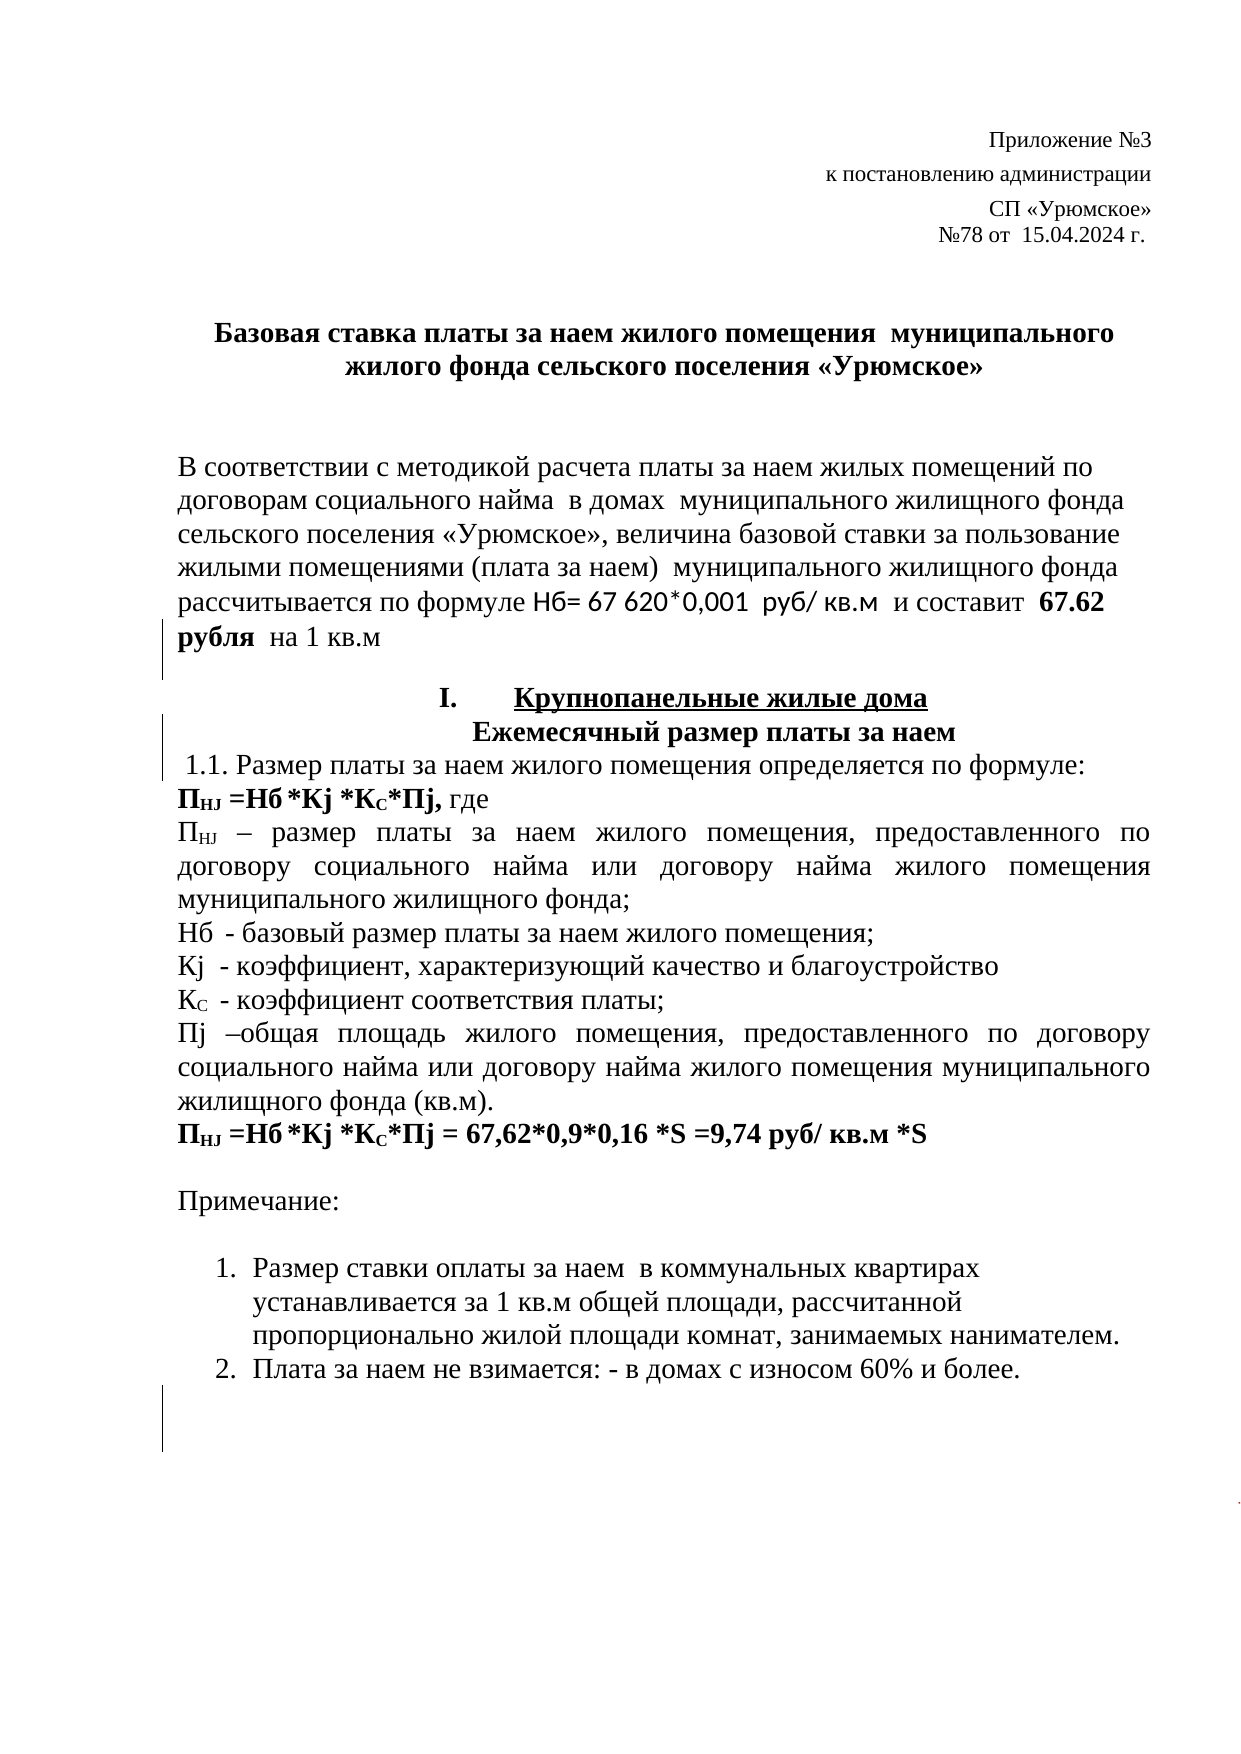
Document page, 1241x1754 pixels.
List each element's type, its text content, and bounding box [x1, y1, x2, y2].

text Нб - базовый размер платы за наем жилого помещения; [177, 915, 1152, 948]
text Кj - коэффициент, характеризующий качество и благоустройство [177, 948, 1152, 982]
text Примечание: [177, 1183, 1152, 1217]
text Пj –общая площадь жилого помещения, предоставленного по договору социального найма или договору найма жилого помещения муниципального жилищного фонда (кв.м). [177, 1016, 1152, 1116]
list Крупнопанельные жилые дома [215, 680, 1152, 714]
list Плата за наем не взимается: - в домах с износом 60% и более. [215, 1351, 1152, 1384]
text №78 от 15.04.2024 г. [177, 221, 1152, 248]
text Приложение №3 [177, 118, 1152, 152]
text к постановлению администрации [177, 152, 1152, 187]
list Размер ставки оплаты за наем в коммунальных квартирах устанавливается за 1 кв.м общей площади, рассчитанной пропорционально жилой площади комнат, занимаемых нанимателем. [215, 1250, 1152, 1351]
text Ежемесячный размер платы за наем [290, 714, 1152, 747]
text КС - коэффициент соответствия платы; [177, 982, 1152, 1016]
text В соответствии с методикой расчета платы за наем жилых помещений по договорам социального найма в домах муниципального жилищного фонда сельского поселения «Урюмское», величина базовой ставки за пользование жилыми помещениями (плата за наем) муниципального жилищного фонда рассчитывается по формуле Нб= 67 620*0,001 руб/ кв.м и составит 67.62 рубля на 1 кв.м [177, 449, 1152, 652]
text ПНJ =Нб *Кj *КС*Пj, где [177, 781, 1152, 814]
text ПНJ – размер платы за наем жилого помещения, предоставленного по договору социального найма или договору найма жилого помещения муниципального жилищного фонда; [177, 814, 1152, 915]
text Базовая ставка платы за наем жилого помещения муниципального жилого фонда сельского поселения «Урюмское» [177, 315, 1152, 382]
text 1.1. Размер платы за наем жилого помещения определяется по формуле: [177, 747, 1152, 781]
text ПНJ =Нб *Кj *КС*Пj = 67,62*0,9*0,16 *S =9,74 руб/ кв.м *S [177, 1116, 1152, 1150]
text СП «Урюмское» [177, 187, 1152, 221]
